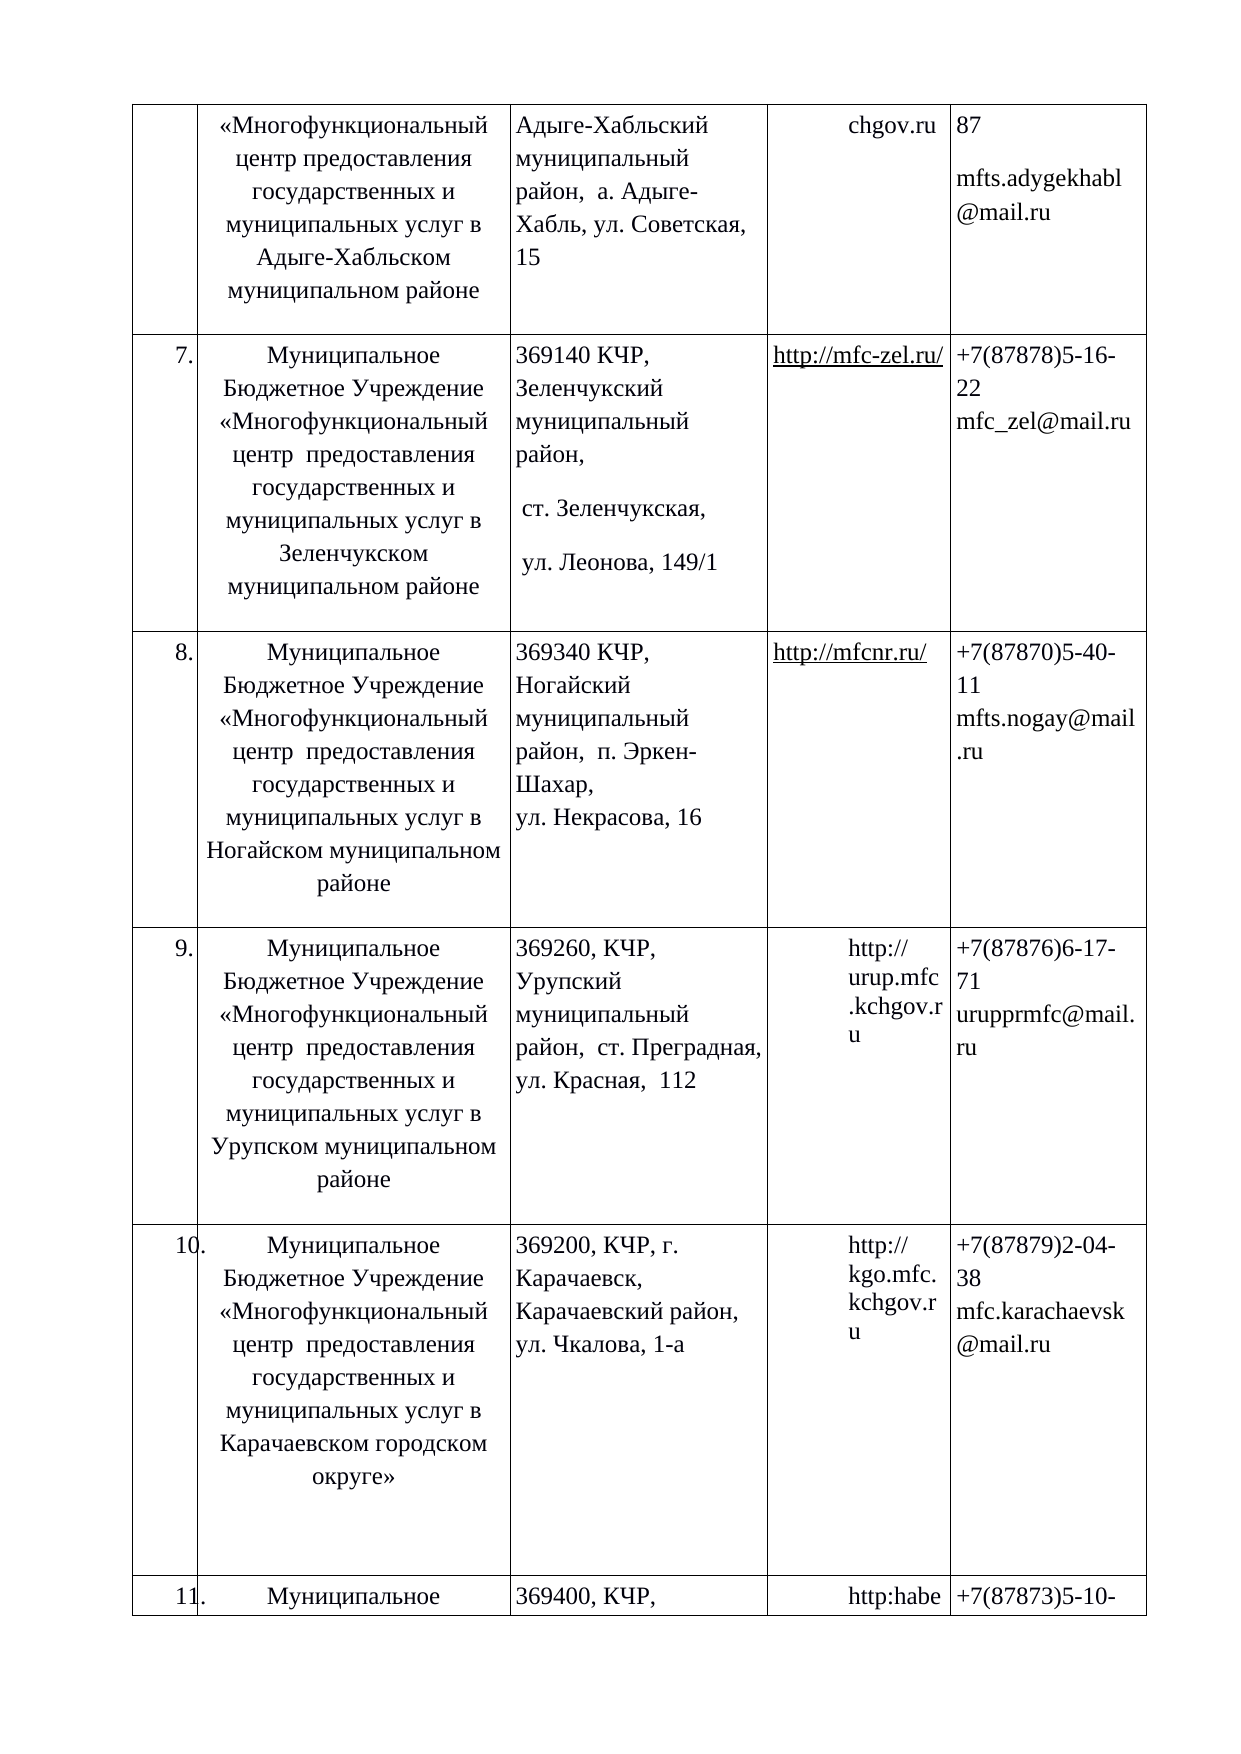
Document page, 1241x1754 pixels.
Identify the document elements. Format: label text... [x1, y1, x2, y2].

table_cell 369200, КЧР, г. Карачаевск, Карачаевский район, ул. Чкалова, 1-а [511, 1225, 767, 1574]
table_cell Муниципальное Бюджетное Учреждение «Многофункциональный центр предоставления государственных и муниципальных услуг в Ногайском муниципальном районе [198, 632, 510, 927]
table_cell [768, 105, 950, 334]
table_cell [951, 1576, 1146, 1615]
table_cell http://kgo.mfc.kchgov.ru [768, 1225, 950, 1574]
table_cell +7(87879)2-04-38 mfc.karachaevsk@mail.ru [951, 1225, 1146, 1574]
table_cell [511, 1576, 767, 1615]
table_cell +7(87870)5-40-11 mfts.nogay@mail.ru [951, 632, 1146, 927]
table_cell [768, 1576, 950, 1615]
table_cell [198, 1576, 510, 1615]
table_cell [951, 105, 1146, 334]
table_cell [133, 632, 197, 927]
table_cell [133, 335, 197, 631]
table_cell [511, 105, 767, 334]
table_cell Муниципальное Бюджетное Учреждение «Многофункциональный центр предоставления государственных и муниципальных услуг в Зеленчукском муниципальном районе [198, 335, 510, 631]
table_cell http://urup.mfc.kchgov.ru [768, 928, 950, 1224]
table_cell Муниципальное Бюджетное Учреждение «Многофункциональный центр предоставления государственных и муниципальных услуг в Карачаевском городском округе» [198, 1225, 510, 1574]
table_cell +7(87878)5-16-22 mfc_zel@mail.ru [951, 335, 1146, 631]
table_cell [133, 105, 197, 334]
table_cell [133, 1576, 197, 1615]
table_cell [198, 105, 510, 334]
table_cell http://mfc-zel.ru/ [768, 335, 950, 631]
table_cell +7(87876)6-17-71 urupprmfc@mail.ru [951, 928, 1146, 1224]
table_cell [133, 1225, 197, 1574]
table_cell 369260, КЧР, Урупский муниципальный район, ст. Преградная, ул. Красная, 112 [511, 928, 767, 1224]
table_cell 369140 КЧР, Зеленчукский муниципальный район, ст. Зеленчукская, ул. Леонова, 149/1 [511, 335, 767, 631]
table_cell http://mfcnr.ru/ [768, 632, 950, 927]
table_cell [133, 928, 197, 1224]
table_cell 369340 КЧР, Ногайский муниципальный район, п. Эркен-Шахар, ул. Некрасова, 16 [511, 632, 767, 927]
table_cell Муниципальное Бюджетное Учреждение «Многофункциональный центр предоставления государственных и муниципальных услуг в Урупском муниципальном районе [198, 928, 510, 1224]
